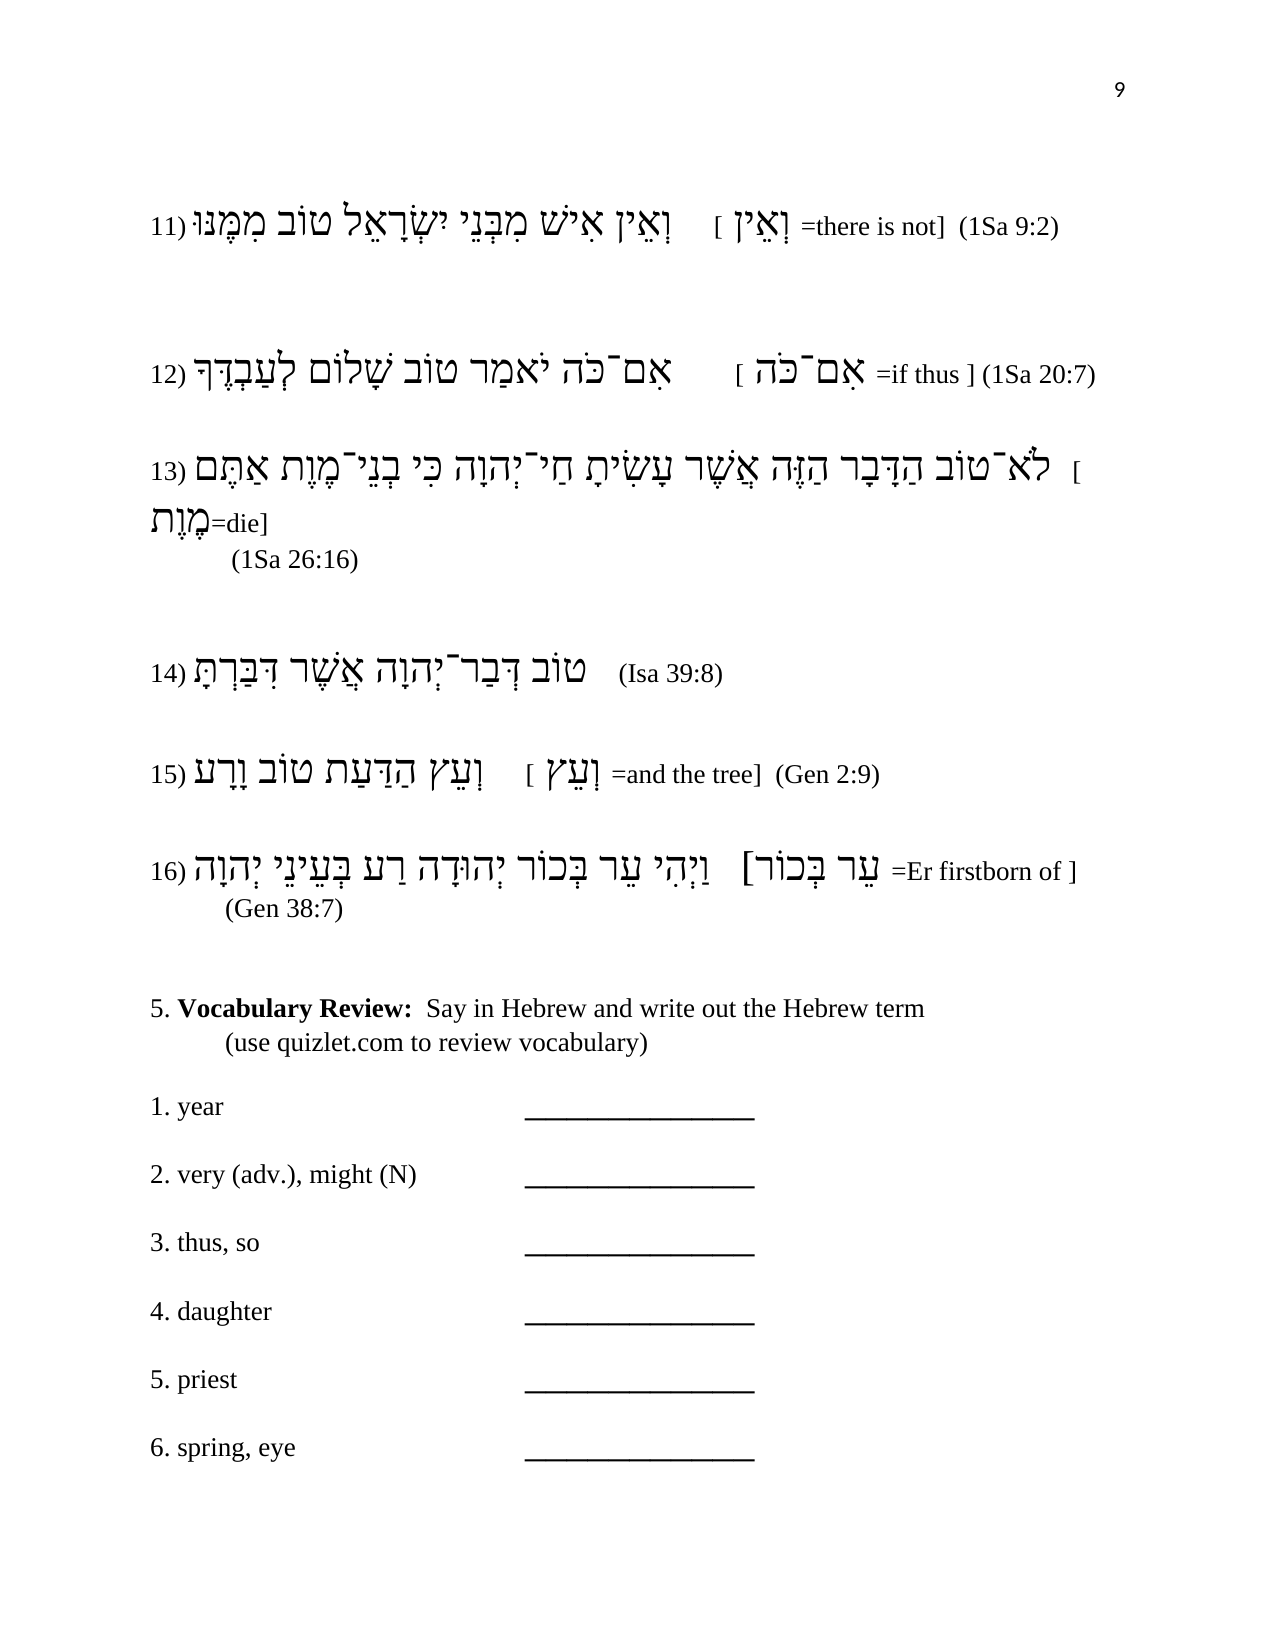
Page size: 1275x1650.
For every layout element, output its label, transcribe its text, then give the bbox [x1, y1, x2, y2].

text 5. priest ___________ [150, 1349, 1125, 1397]
text 1. year ___________ [150, 1076, 1125, 1124]
text 11) וְאֵין אִישׁ מִבְּנֵי יִשְׂרָאֵל טוֹב מִמֶּנּוּ [ וְאֵין =there is not] (1Sa 9:2) [150, 197, 1125, 275]
text 2. very (adv.), might (N) ___________ [150, 1144, 1125, 1192]
text 12) אִם־כֹּה יֹאמַר טוֹב שָׁלוֹם לְעַבְדֶּךָ [ אִם־כֹּה =if thus ] (1Sa 20:7) [150, 344, 1125, 423]
text 13) לֹא־טוֹב הַדָּבָר הַזֶּה אֲשֶׁר עָשִׂיתָ חַי־יְהוָה כִּי בְנֵי־מֶוֶת אַתֶּם [מֶוֶת=die] (1Sa 26:16) [150, 441, 1125, 574]
text 4. daughter ___________ [150, 1281, 1125, 1329]
text 6. spring, eye ___________ [150, 1418, 1125, 1466]
text 3. thus, so ___________ [150, 1213, 1125, 1261]
text 16) וַיְהִי עֵר בְּכוֹר יְהוּדָה רַע בְּעֵינֵי יְהוָה [עֵר בְּכוֹר =Er firstborn of ] (Gen 38:7) [150, 842, 1125, 923]
text 14) טוֹב דְּבַר־יְהוָה אֲשֶׁר דִּבַּרְתָּ (Isa 39:8) [150, 644, 1125, 725]
text 15) וְעֵץ הַדַּעַת טוֹב וָרָע [ וְעֵץ =and the tree] (Gen 2:9) [150, 744, 1125, 823]
text 5. Vocabulary Review: Say in Hebrew and write out the Hebrew term (use quizlet.com to review vocabulary) [150, 992, 1125, 1057]
